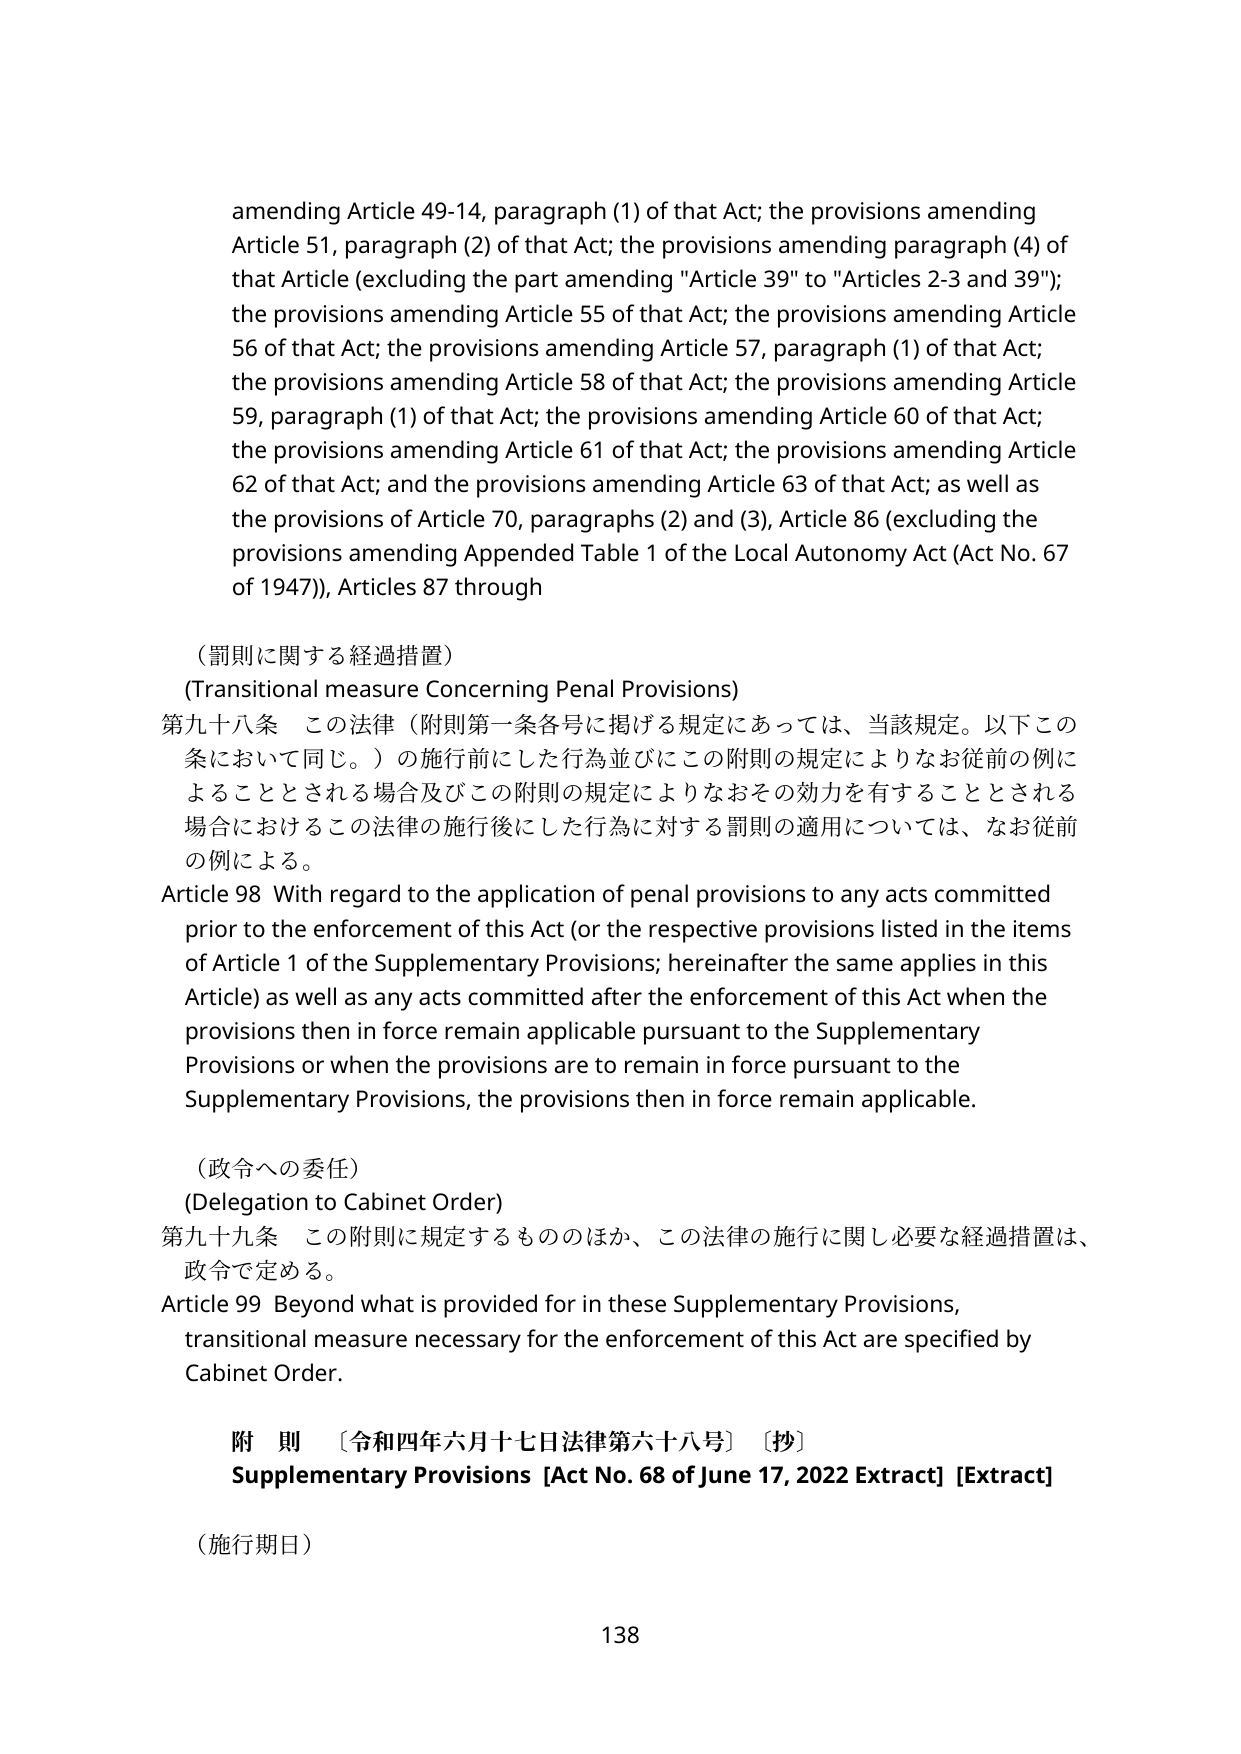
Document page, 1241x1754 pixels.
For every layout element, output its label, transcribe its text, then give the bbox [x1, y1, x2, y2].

text (Delegation to Cabinet Order) [184, 1184, 1079, 1219]
text （政令への委任） [184, 1150, 1079, 1184]
text （施行期日） [184, 1526, 1079, 1560]
text (Transitional measure Concerning Penal Provisions) [184, 672, 1079, 706]
text Article 99 Beyond what is provided for in these Supplementary Provisions, transitional measure necessary for the enforcement of this Act are specified by Cabinet Order. [161, 1287, 1079, 1389]
text Article 98 With regard to the application of penal provisions to any acts committed prior to the enforcement of this Act (or the respective provisions listed in the items of Article 1 of the Supplementary Provisions; hereinafter the same applies in this Article) as well as any acts committed after the enforcement of this Act when the provisions then in force remain applicable pursuant to the Supplementary Provisions or when the provisions are to remain in force pursuant to the Supplementary Provisions, the provisions then in force remain applicable. [161, 877, 1079, 1116]
text （罰則に関する経過措置） [184, 638, 1079, 672]
text 第九十八条 この法律（附則第一条各号に掲げる規定にあっては、当該規定。以下この条において同じ。）の施行前にした行為並びにこの附則の規定によりなお従前の例によることとされる場合及びこの附則の規定によりなおその効力を有することとされる場合におけるこの法律の施行後にした行為に対する罰則の適用については、なお従前の例による。 [161, 706, 1079, 877]
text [207, 194, 1079, 604]
text 附 則 〔令和四年六月十七日法律第六十八号〕〔抄〕 [230, 1424, 1079, 1458]
text Supplementary Provisions [Act No. 68 of June 17, 2022 Extract] [Extract] [230, 1458, 1079, 1492]
text 第九十九条 この附則に規定するもののほか、この法律の施行に関し必要な経過措置は、政令で定める。 [161, 1219, 1079, 1287]
